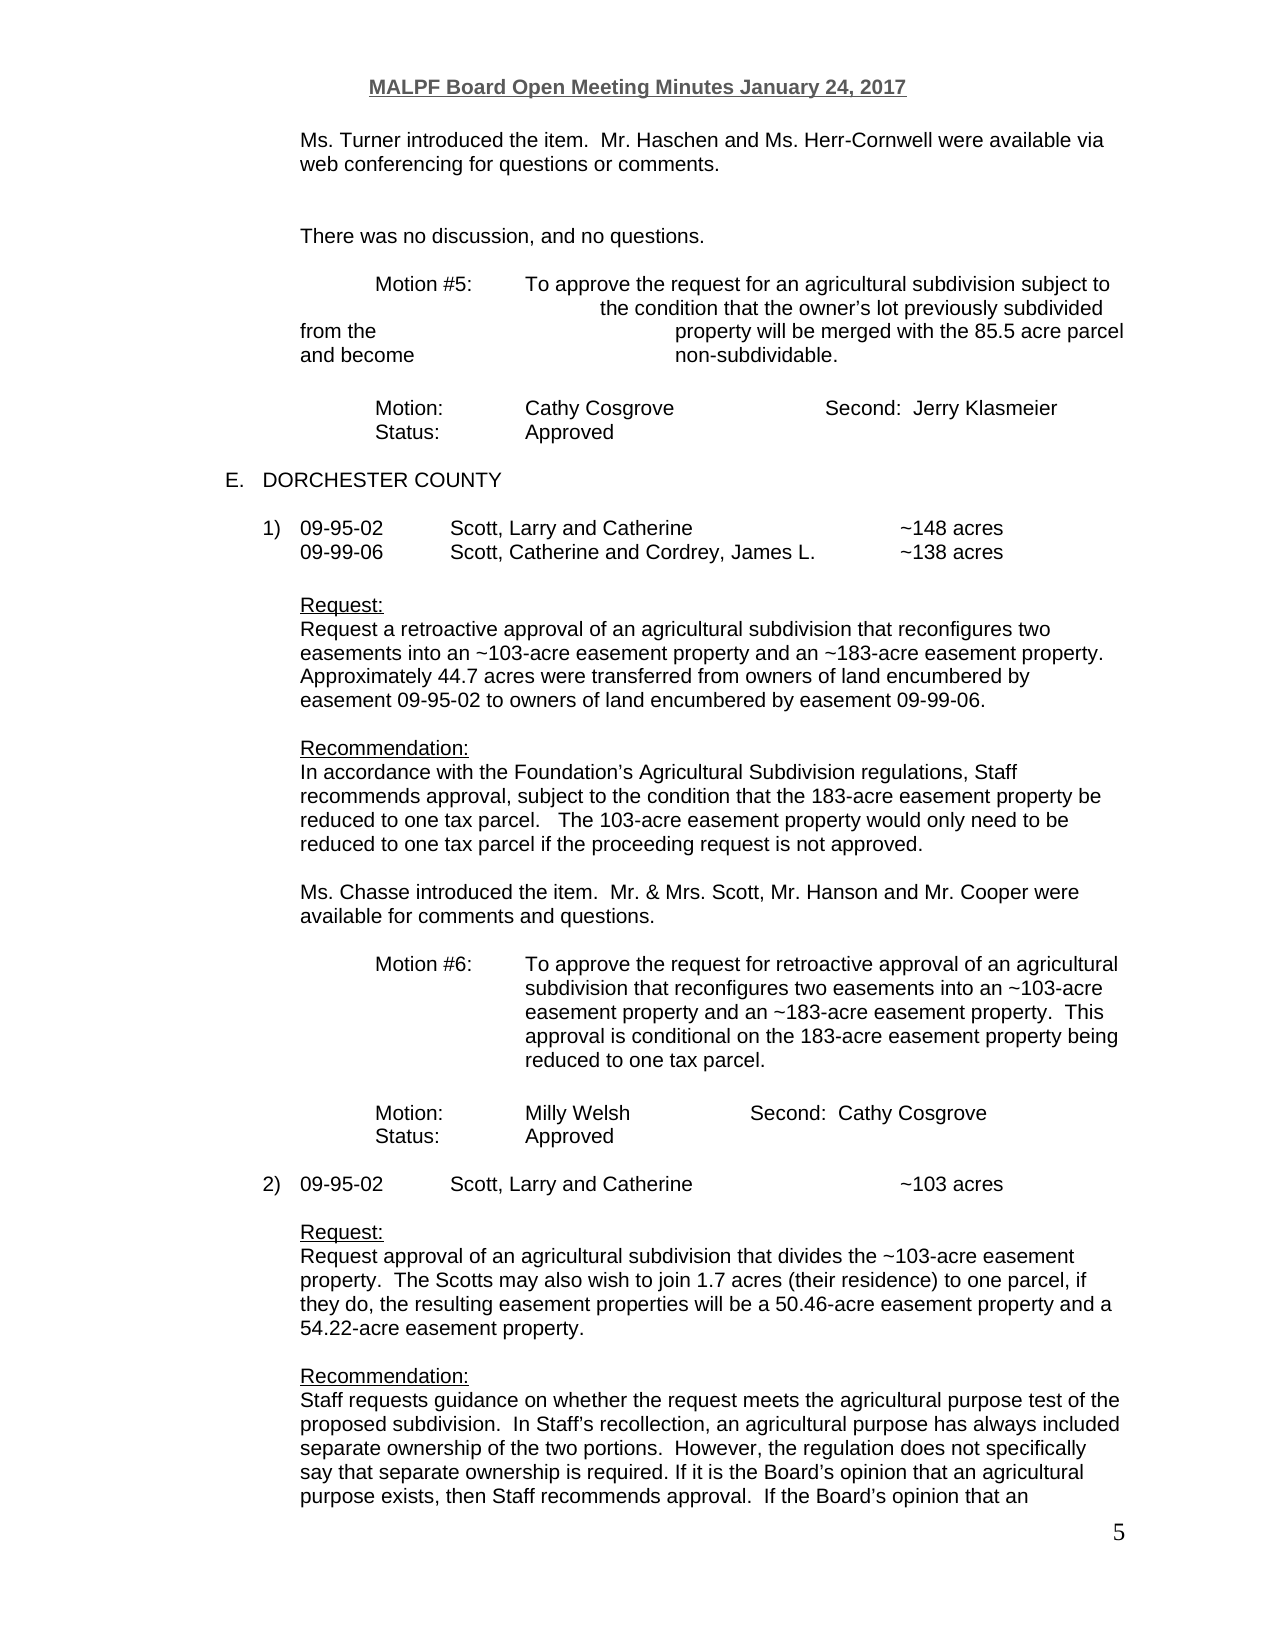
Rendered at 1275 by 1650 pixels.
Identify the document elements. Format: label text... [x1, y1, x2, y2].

text Status: Approved [300, 420, 1125, 444]
text Ms. Turner introduced the item. Mr. Haschen and Ms. Herr-Cornwell were available via web conferencing for questions or comments. [300, 128, 1125, 176]
text There was no discussion, and no questions. [300, 223, 1125, 247]
list subdivision that reconfigures two easements into an ~103-acre easement property and an ~183-acre easement property. This approval is conditional on the 183-acre easement property being reduced to one tax parcel. [525, 976, 1125, 1072]
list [300, 1388, 1125, 1508]
list 09-95-02 Scott, Larry and Catherine ~148 acres [262, 516, 1125, 540]
list Request approval of an agricultural subdivision that divides the ~103-acre easement property. The Scotts may also wish to join 1.7 acres (their residence) to one parcel, if they do, the resulting easement properties will be a 50.46-acre easement property and a 54.22-acre easement property. [300, 1244, 1125, 1340]
list Recommendation: [300, 736, 1125, 760]
list Ms. Chasse introduced the item. Mr. & Mrs. Scott, Mr. Hanson and Mr. Cooper were available for comments and questions. [300, 880, 1125, 928]
list 09-95-02 Scott, Larry and Catherine ~103 acres [262, 1172, 1125, 1196]
list In accordance with the Foundation’s Agricultural Subdivision regulations, Staff recommends approval, subject to the condition that the 183-acre easement property be reduced to one tax parcel. The 103-acre easement property would only need to be reduced to one tax parcel if the proceeding request is not approved. [300, 760, 1125, 856]
text Motion: Cathy Cosgrove Second: Jerry Klasmeier [300, 396, 1125, 420]
list Motion #5: To approve the request for an agricultural subdivision subject to the condition that the owner’s lot previously subdivided from the property will be merged with the 85.5 acre parcel and become non-subdividable. [300, 271, 1125, 367]
list 09-99-06 Scott, Catherine and Cordrey, James L. ~138 acres [300, 540, 1125, 564]
list Request: [300, 1220, 1125, 1244]
list Recommendation: [300, 1364, 1125, 1388]
text Status: Approved [300, 1124, 1125, 1148]
list Motion #6: To approve the request for retroactive approval of an agricultural [300, 952, 1125, 976]
list Request a retroactive approval of an agricultural subdivision that reconfigures two easements into an ~103-acre easement property and an ~183-acre easement property. Approximately 44.7 acres were transferred from owners of land encumbered by easement 09-95-02 to owners of land encumbered by easement 09-99-06. [300, 616, 1125, 712]
list DORCHESTER COUNTY [225, 468, 1125, 492]
text Motion: Milly Welsh Second: Cathy Cosgrove [300, 1100, 1125, 1124]
list Request: [300, 592, 1125, 616]
